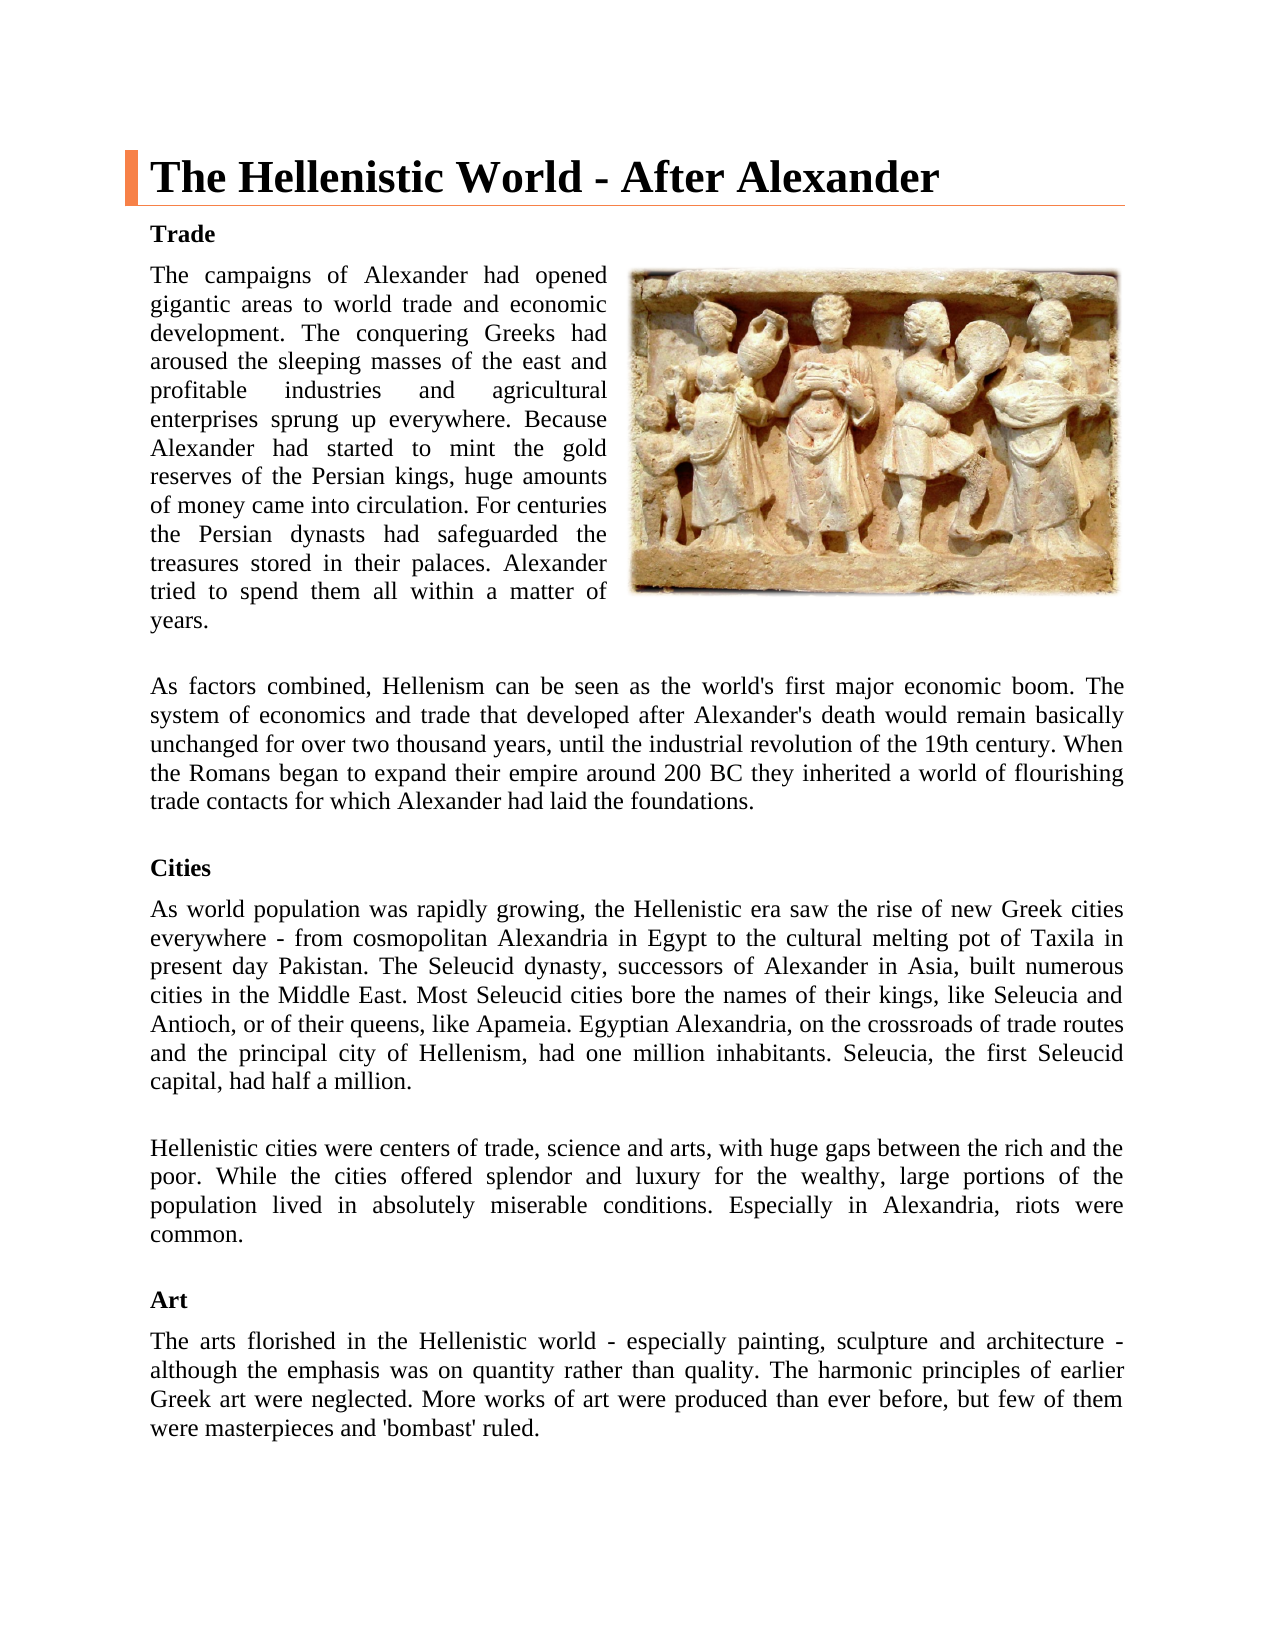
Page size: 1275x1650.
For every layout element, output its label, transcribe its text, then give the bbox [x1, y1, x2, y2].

text Cities [150, 853, 1125, 881]
text As world population was rapidly growing, the Hellenistic era saw the rise of new Greek cities everywhere - from cosmopolitan Alexandria in Egypt to the cultural melting pot of Taxila in present day Pakistan. The Seleucid dynasty, successors of Alexander in Asia, built numerous cities in the Middle East. Most Seleucid cities bore the names of their kings, like Seleucia and Antioch, or of their queens, like Apameia. Egyptian Alexandria, on the crossroads of trade routes and the principal city of Hellenism, had one million inhabitants. Seleucia, the first Seleucid capital, had half a million. [150, 894, 1125, 1095]
text Hellenistic cities were centers of trade, science and arts, with huge gaps between the rich and the poor. While the cities offered splendor and luxury for the wealthy, large portions of the population lived in absolutely miserable conditions. Especially in Alexandria, riots were common. [150, 1133, 1125, 1248]
text The arts florished in the Hellenistic world - especially painting, sculpture and architecture - although the emphasis was on quantity rather than quality. The harmonic principles of earlier Greek art were neglected. More works of art were produced than ever before, but few of them were masterpieces and 'bombast' ruled. [150, 1326, 1125, 1441]
text Art [150, 1285, 1125, 1314]
text Trade [150, 219, 1125, 248]
text As factors combined, Hellenism can be seen as the world's first major economic boom. The system of economics and trade that developed after Alexander's death would remain basically unchanged for over two thousand years, until the industrial revolution of the 19th century. When the Romans began to expand their empire around 200 BC they inherited a world of flourishing trade contacts for which Alexander had laid the foundations. [150, 671, 1125, 815]
picture [635, 275, 1114, 589]
text The Hellenistic World - After Alexander [138, 150, 1125, 205]
